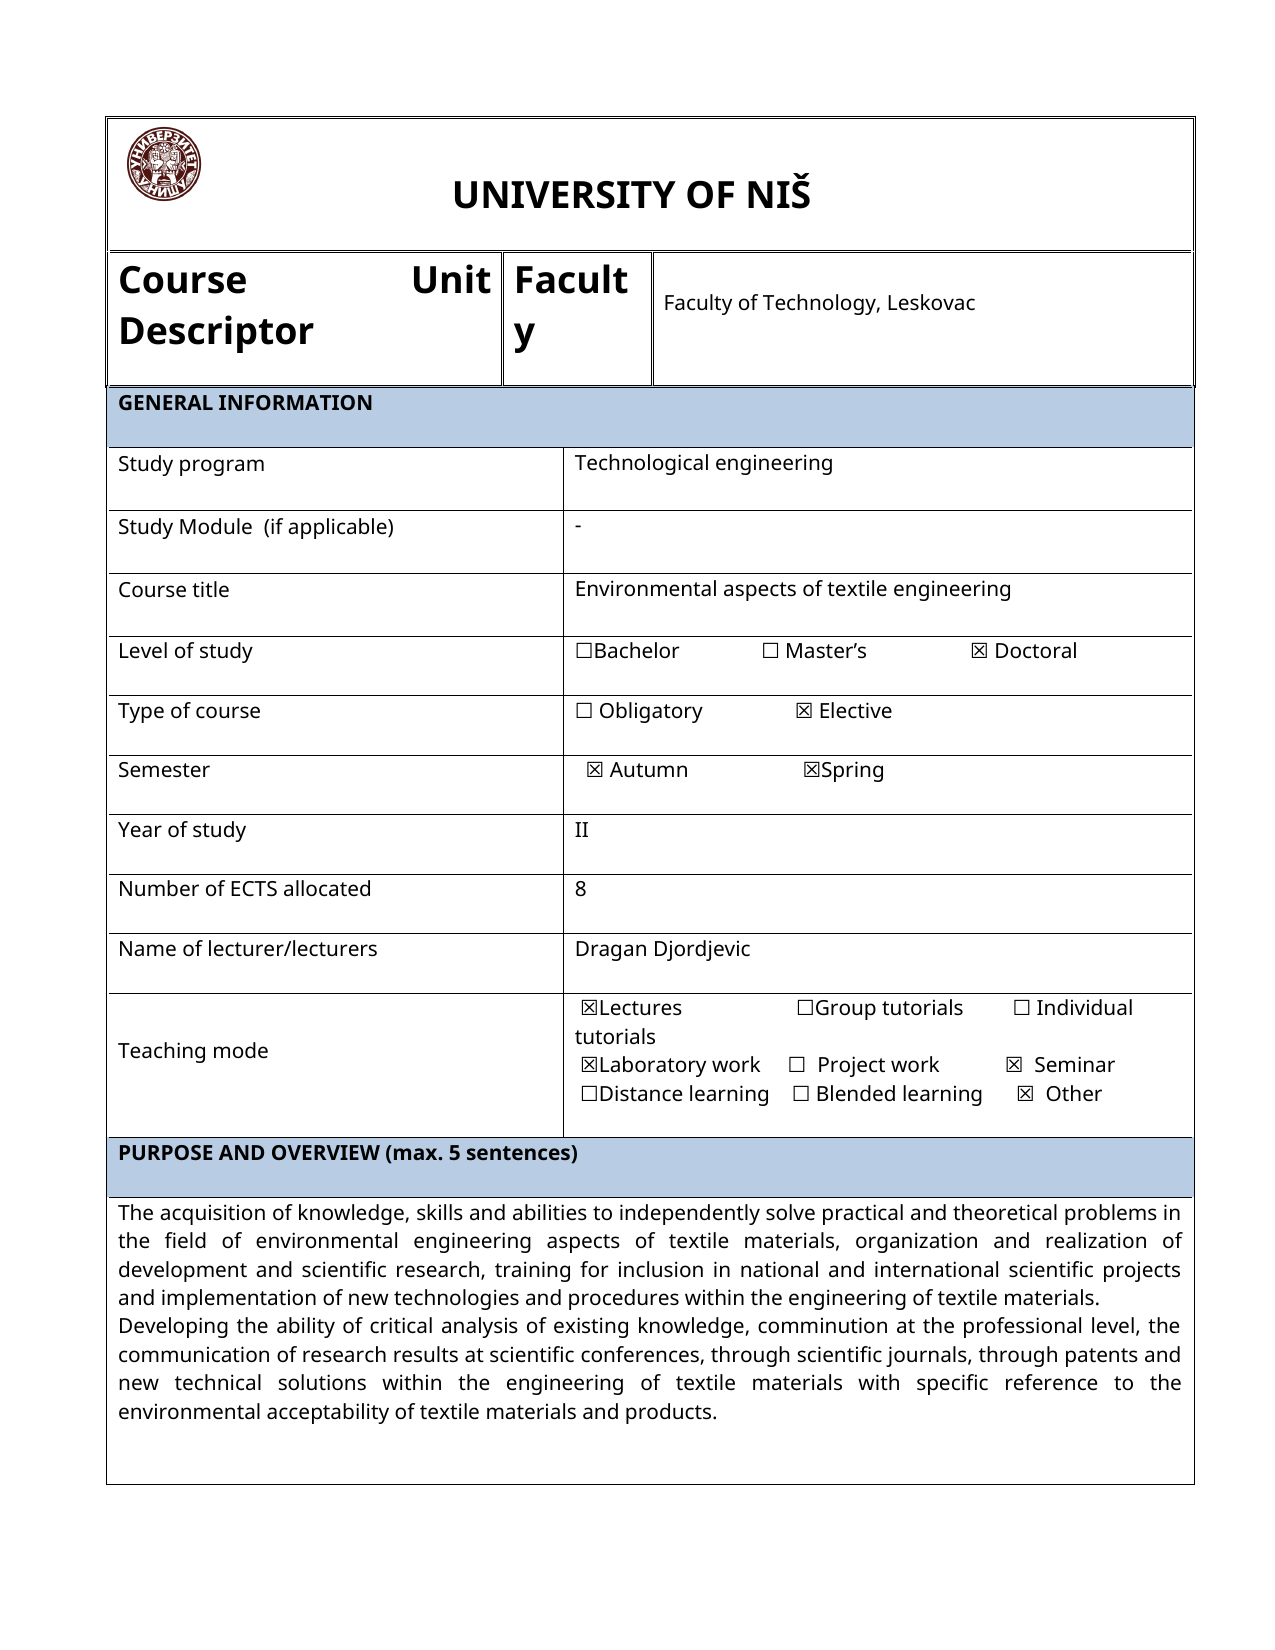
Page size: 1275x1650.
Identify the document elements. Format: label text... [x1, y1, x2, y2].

table_cell Autumn Spring [564, 755, 1194, 814]
table_cell PURPOSE AND OVERVIEW (max. 5 sentences) [107, 1137, 1194, 1197]
table_cell Bachelor Master’s Doctoral [564, 636, 1194, 695]
table_cell Level of study [107, 636, 563, 695]
table_cell GENERAL INFORMATION [107, 385, 1194, 447]
table_cell Faculty of Technology, Leskovac [654, 250, 1193, 385]
table_cell Obligatory Elective [564, 695, 1194, 754]
table_cell Study program [107, 447, 563, 509]
table_cell Faculty [504, 253, 651, 385]
table_cell Number of ECTS allocated [107, 874, 563, 933]
table_cell Technological engineering [564, 447, 1194, 509]
table_cell II [564, 814, 1194, 873]
table_cell The acquisition of knowledge, skills and abilities to independently solve practical and theoretical problems in the field of environmental engineering aspects of textile materials, organization and realization of development and scientific research, training for inclusion in national and international scientific projects and implementation of new technologies and procedures within the engineering of textile materials. Developing the ability of critical analysis of existing knowledge, comminution at the professional level, the communication of research results at scientific conferences, through scientific journals, through patents and new technical solutions within the engineering of textile materials with specific reference to the environmental acceptability of textile materials and products. [107, 1197, 1194, 1484]
table_cell Lectures Group tutorials Individual tutorials Laboratory work Project work Seminar Distance learning Blended learning Other [564, 993, 1194, 1137]
table_cell Study Module (if applicable) [107, 510, 563, 573]
table_cell Course Unit Descriptor [108, 250, 501, 385]
table_header UNIVERSITY OF NIŠ [108, 119, 1193, 250]
table_cell Course title [107, 573, 563, 636]
table_cell Semester [107, 755, 563, 814]
table_cell - [564, 510, 1194, 573]
table_cell 8 [564, 874, 1194, 933]
table_cell Name of lecturer/lecturers [107, 933, 563, 992]
table_cell Dragan Djordjevic [564, 933, 1194, 992]
table_cell Environmental aspects of textile engineering [564, 573, 1194, 636]
table_cell Type of course [107, 695, 563, 754]
table_cell Teaching mode [107, 993, 563, 1137]
table_cell Year of study [107, 814, 563, 873]
